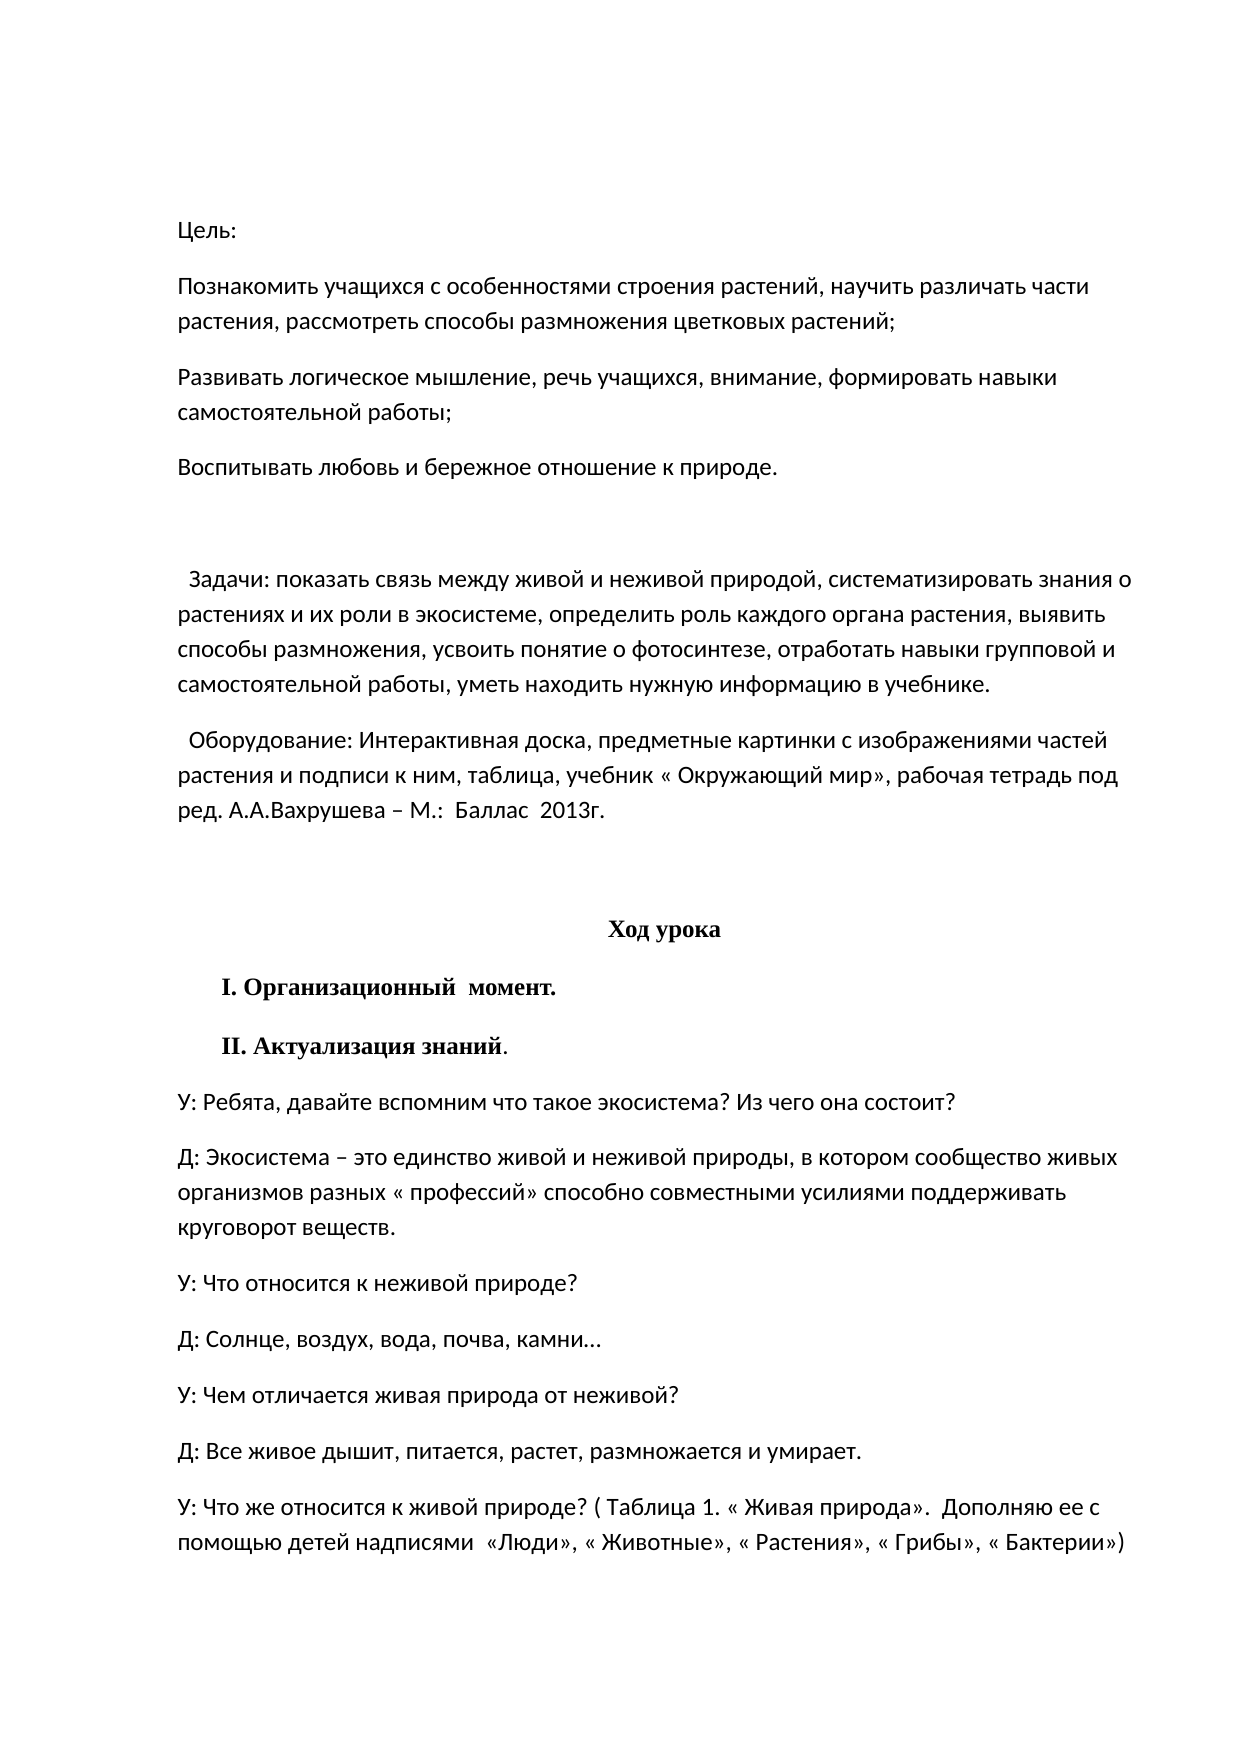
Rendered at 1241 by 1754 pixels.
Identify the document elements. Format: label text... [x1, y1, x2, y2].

text Познакомить учащихся с особенностями строения растений, научить различать части растения, рассмотреть способы размножения цветковых растений; [177, 270, 1152, 335]
subtitle Ход урока [177, 914, 1152, 943]
text Д: Солнце, воздух, вода, почва, камни… [177, 1323, 1152, 1354]
text Д: Все живое дышит, питается, растет, размножается и умирает. [177, 1435, 1152, 1465]
text Д: Экосистема – это единство живой и неживой природы, в котором сообщество живых организмов разных « профессий» способно совместными усилиями поддерживать круговорот веществ. [177, 1142, 1152, 1242]
text У: Что относится к неживой природе? [177, 1267, 1152, 1298]
subtitle I. Организационный момент. [177, 972, 1152, 1001]
text У: Что же относится к живой природе? ( Таблица 1. « Живая природа». Дополняю ее с помощью детей надписями «Люди», « Животные», « Растения», « Грибы», « Бактерии») [177, 1491, 1152, 1556]
text Развивать логическое мышление, речь учащихся, внимание, формировать навыки самостоятельной работы; [177, 361, 1152, 426]
text Цель: [177, 214, 1152, 244]
text У: Чем отличается живая природа от неживой? [177, 1379, 1152, 1409]
text Оборудование: Интерактивная доска, предметные картинки с изображениями частей растения и подписи к ним, таблица, учебник « Окружающий мир», рабочая тетрадь под ред. А.А.Вахрушева – М.: Баллас 2013г. [177, 724, 1152, 824]
text Задачи: показать связь между живой и неживой природой, систематизировать знания о растениях и их роли в экосистеме, определить роль каждого органа растения, выявить способы размножения, усвоить понятие о фотосинтезе, отработать навыки групповой и самостоятельной работы, уметь находить нужную информацию в учебнике. [177, 563, 1152, 699]
text Воспитывать любовь и бережное отношение к природе. [177, 452, 1152, 482]
text У: Ребята, давайте вспомним что такое экосистема? Из чего она состоит? [177, 1086, 1152, 1116]
text II. Актуализация знаний. [215, 1030, 1152, 1060]
